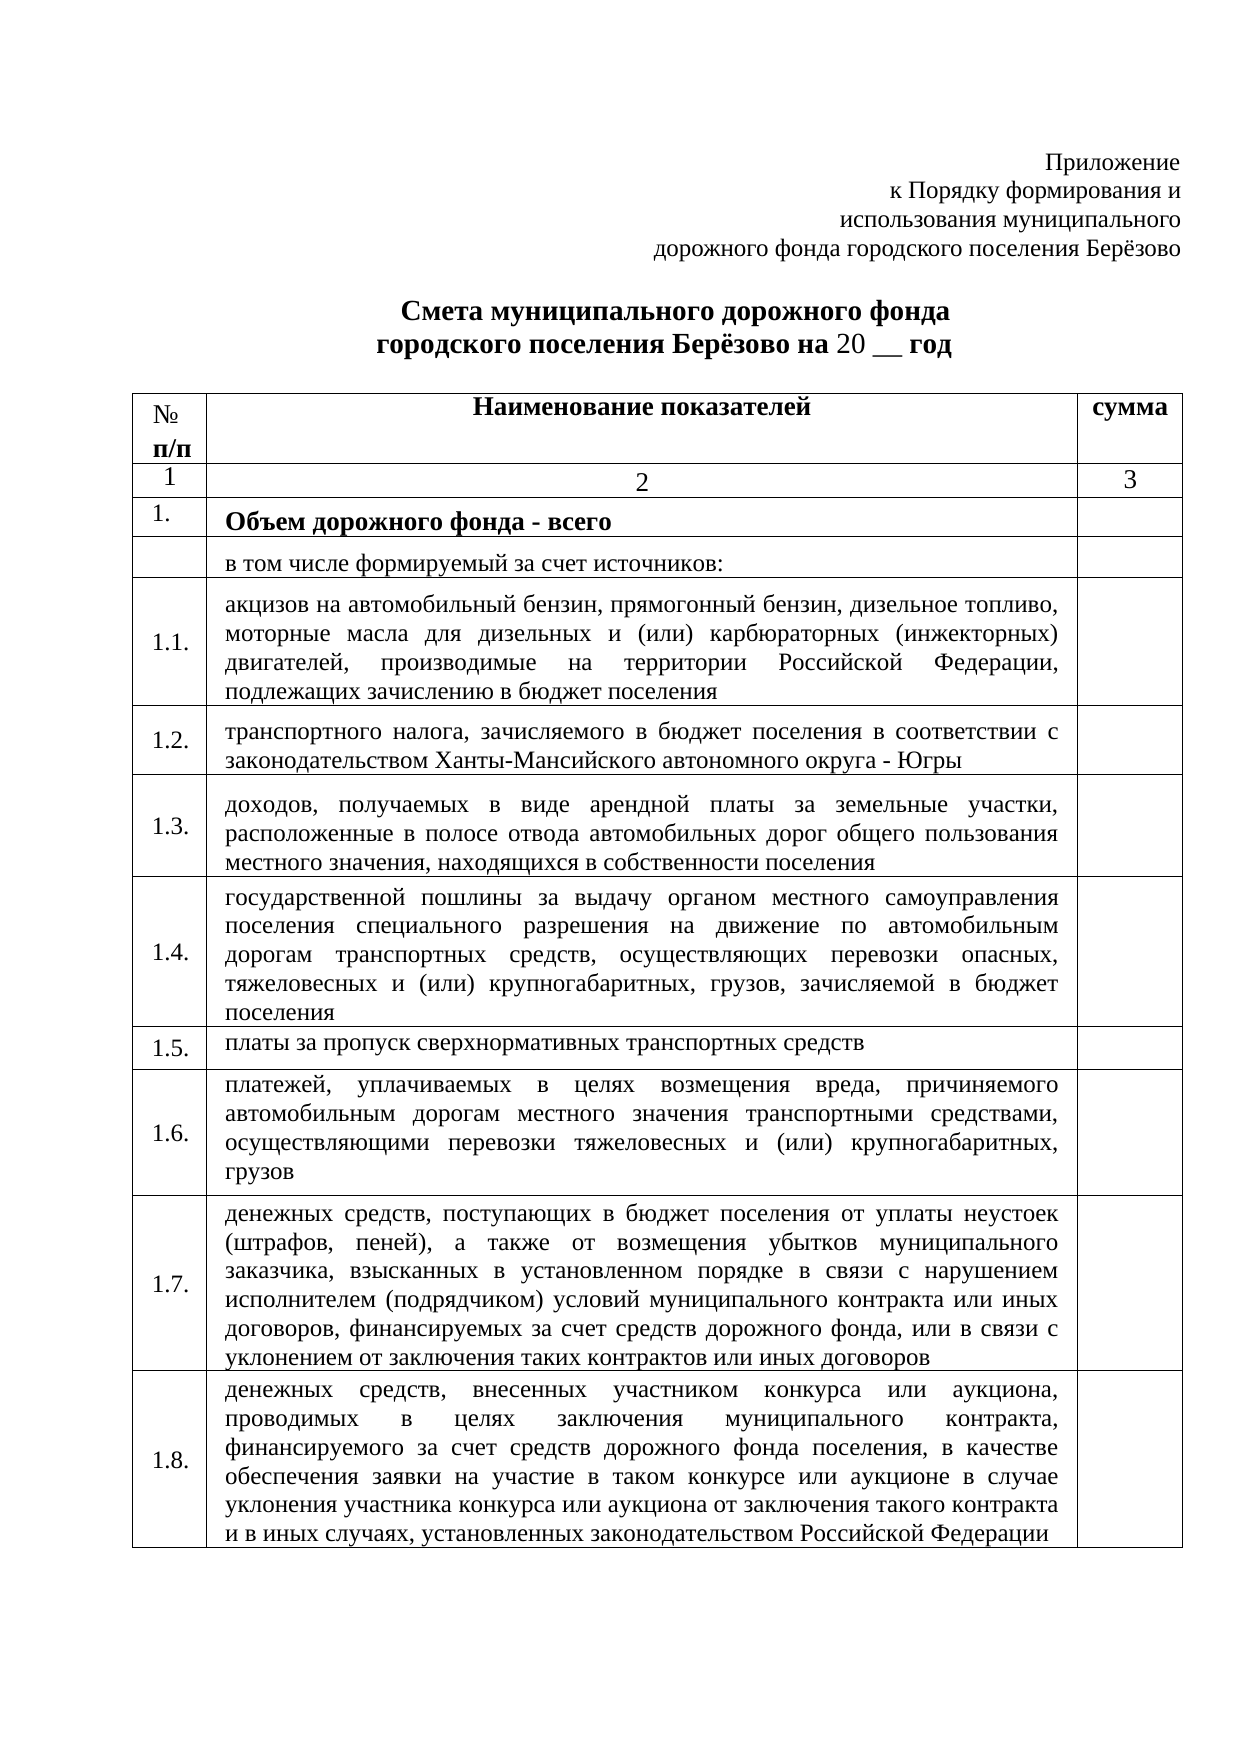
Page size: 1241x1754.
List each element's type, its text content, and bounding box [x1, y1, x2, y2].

table_cell [1078, 1196, 1182, 1370]
table_cell платы за пропуск сверхнормативных транспортных средств [207, 1027, 1077, 1068]
table_cell 1. [133, 498, 206, 536]
table_cell 1.7. [133, 1196, 206, 1370]
table_cell государственной пошлины за выдачу органом местного самоуправления поселения специального разрешения на движение по автомобильным дорогам транспортных средств, осуществляющих перевозки опасных, тяжеловесных и (или) крупногабаритных, грузов, зачисляемой в бюджет поселения [207, 877, 1077, 1026]
table_cell 1.2. [133, 706, 206, 774]
table_cell 1.5. [133, 1027, 206, 1068]
table_cell денежных средств, поступающих в бюджет поселения от уплаты неустоек (штрафов, пеней), а также от возмещения убытков муниципального заказчика, взысканных в установленном порядке в связи с нарушением исполнителем (подрядчиком) условий муниципального контракта или иных договоров, финансируемых за счет средств дорожного фонда, или в связи с уклонением от заключения таких контрактов или иных договоров [207, 1196, 1077, 1370]
text Приложение [672, 147, 1180, 176]
table_cell [1078, 578, 1182, 704]
table_cell транспортного налога, зачисляемого в бюджет поселения в соответствии с законодательством Ханты-Мансийского автономного округа - Югры [207, 706, 1077, 774]
table_cell [1078, 877, 1182, 1026]
table_cell 3 [1078, 464, 1182, 497]
table_cell Объем дорожного фонда - всего [207, 498, 1077, 536]
table_cell [1078, 1027, 1182, 1068]
table_cell [1078, 498, 1182, 536]
table_header № п/п [133, 394, 206, 462]
text использования муниципального [148, 204, 1181, 233]
table_cell акцизов на автомобильный бензин, прямогонный бензин, дизельное топливо, моторные масла для дизельных и (или) карбюраторных (инжекторных) двигателей, производимые на территории Российской Федерации, подлежащих зачислению в бюджет поселения [207, 578, 1077, 704]
table_cell денежных средств, внесенных участником конкурса или аукциона, проводимых в целях заключения муниципального контракта, финансируемого за счет средств дорожного фонда поселения, в качестве обеспечения заявки на участие в таком конкурсе или аукционе в случае уклонения участника конкурса или аукциона от заключения такого контракта и в иных случаях, установленных законодательством Российской Федерации [207, 1371, 1077, 1547]
table_cell доходов, получаемых в виде арендной платы за земельные участки, расположенные в полосе отвода автомобильных дорог общего пользования местного значения, находящихся в собственности поселения [207, 775, 1077, 876]
table_cell платежей, уплачиваемых в целях возмещения вреда, причиняемого автомобильным дорогам местного значения транспортными средствами, осуществляющими перевозки тяжеловесных и (или) крупногабаритных, грузов [207, 1070, 1077, 1195]
table_header сумма [1078, 394, 1182, 462]
table_cell [1078, 706, 1182, 774]
text к Порядку формирования и [148, 176, 1181, 204]
table_cell 1 [133, 464, 206, 497]
table_cell 1.1. [133, 578, 206, 704]
table_cell [1078, 1371, 1182, 1547]
table_cell 1.6. [133, 1070, 206, 1195]
table_cell 1.8. [133, 1371, 206, 1547]
text Смета муниципального дорожного фонда городского поселения Берёзово на 20 __ год [349, 294, 979, 360]
table_cell 1.4. [133, 877, 206, 1026]
table_cell 2 [207, 464, 1077, 497]
text дорожного фонда городского поселения Берёзово [148, 233, 1181, 262]
table_cell [1078, 775, 1182, 876]
table_header Наименование показателей [207, 394, 1077, 462]
table_cell 1.3. [133, 775, 206, 876]
table_cell [1078, 537, 1182, 577]
table_cell [133, 537, 206, 577]
table_cell в том числе формируемый за счет источников: [207, 537, 1077, 577]
table_cell [1078, 1070, 1182, 1195]
